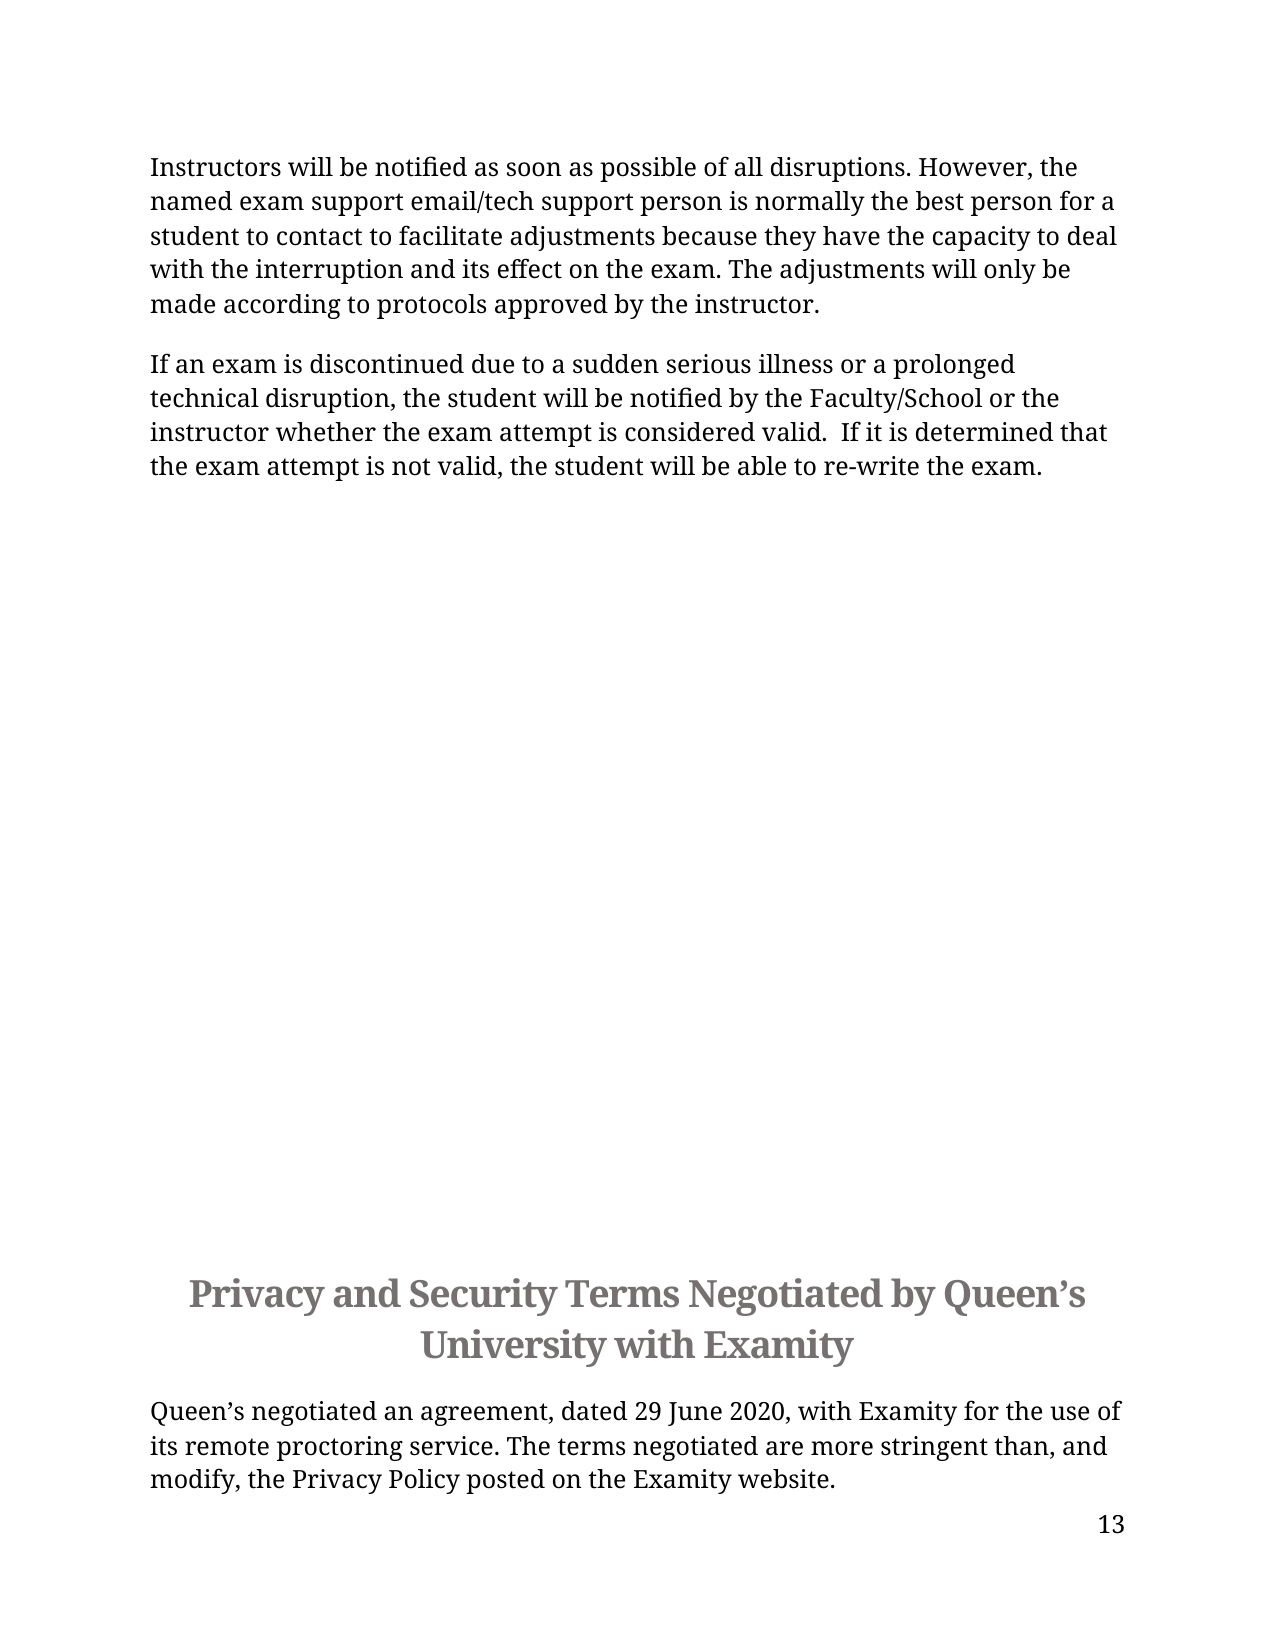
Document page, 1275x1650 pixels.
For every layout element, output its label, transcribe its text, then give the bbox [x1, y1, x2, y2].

text Queen’s negotiated an agreement, dated 29 June 2020, with Examity for the use of its remote proctoring service. The terms negotiated are more stringent than, and modify, the Privacy Policy posted on the Examity website. [150, 1394, 1125, 1496]
subtitle Privacy and Security Terms Negotiated by Queen’s University with Examity [150, 1267, 1125, 1369]
text Instructors will be notified as soon as possible of all disruptions. However, the named exam support email/tech support person is normally the best person for a student to contact to facilitate adjustments because they have the capacity to deal with the interruption and its effect on the exam. The adjustments will only be made according to protocols approved by the instructor. [150, 150, 1125, 320]
text If an exam is discontinued due to a sudden serious illness or a prolonged technical disruption, the student will be notified by the Faculty/School or the instructor whether the exam attempt is considered valid. If it is determined that the exam attempt is not valid, the student will be able to re-write the exam. [150, 347, 1125, 483]
